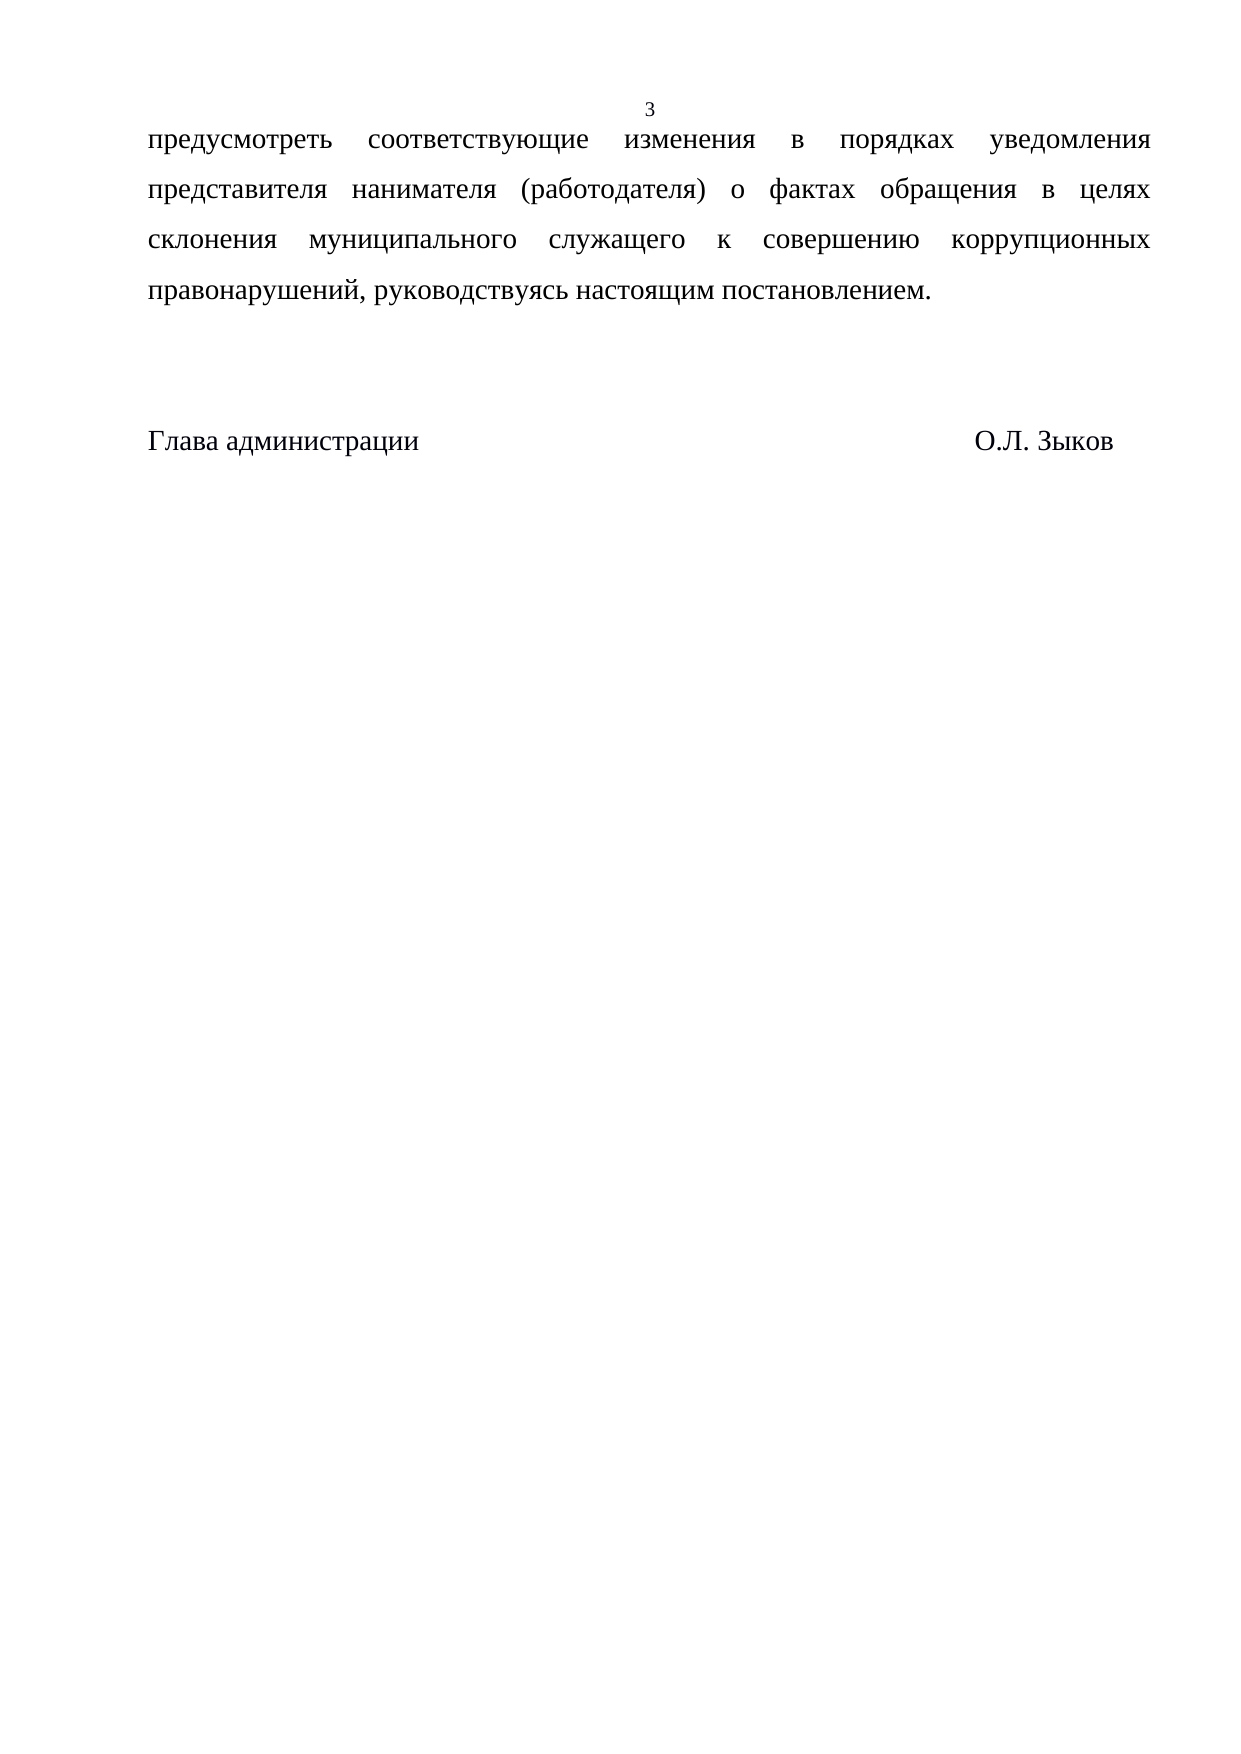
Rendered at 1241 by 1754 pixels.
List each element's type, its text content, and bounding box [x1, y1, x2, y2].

text Глава администрации О.Л. Зыков [148, 423, 1152, 456]
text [148, 121, 1152, 305]
